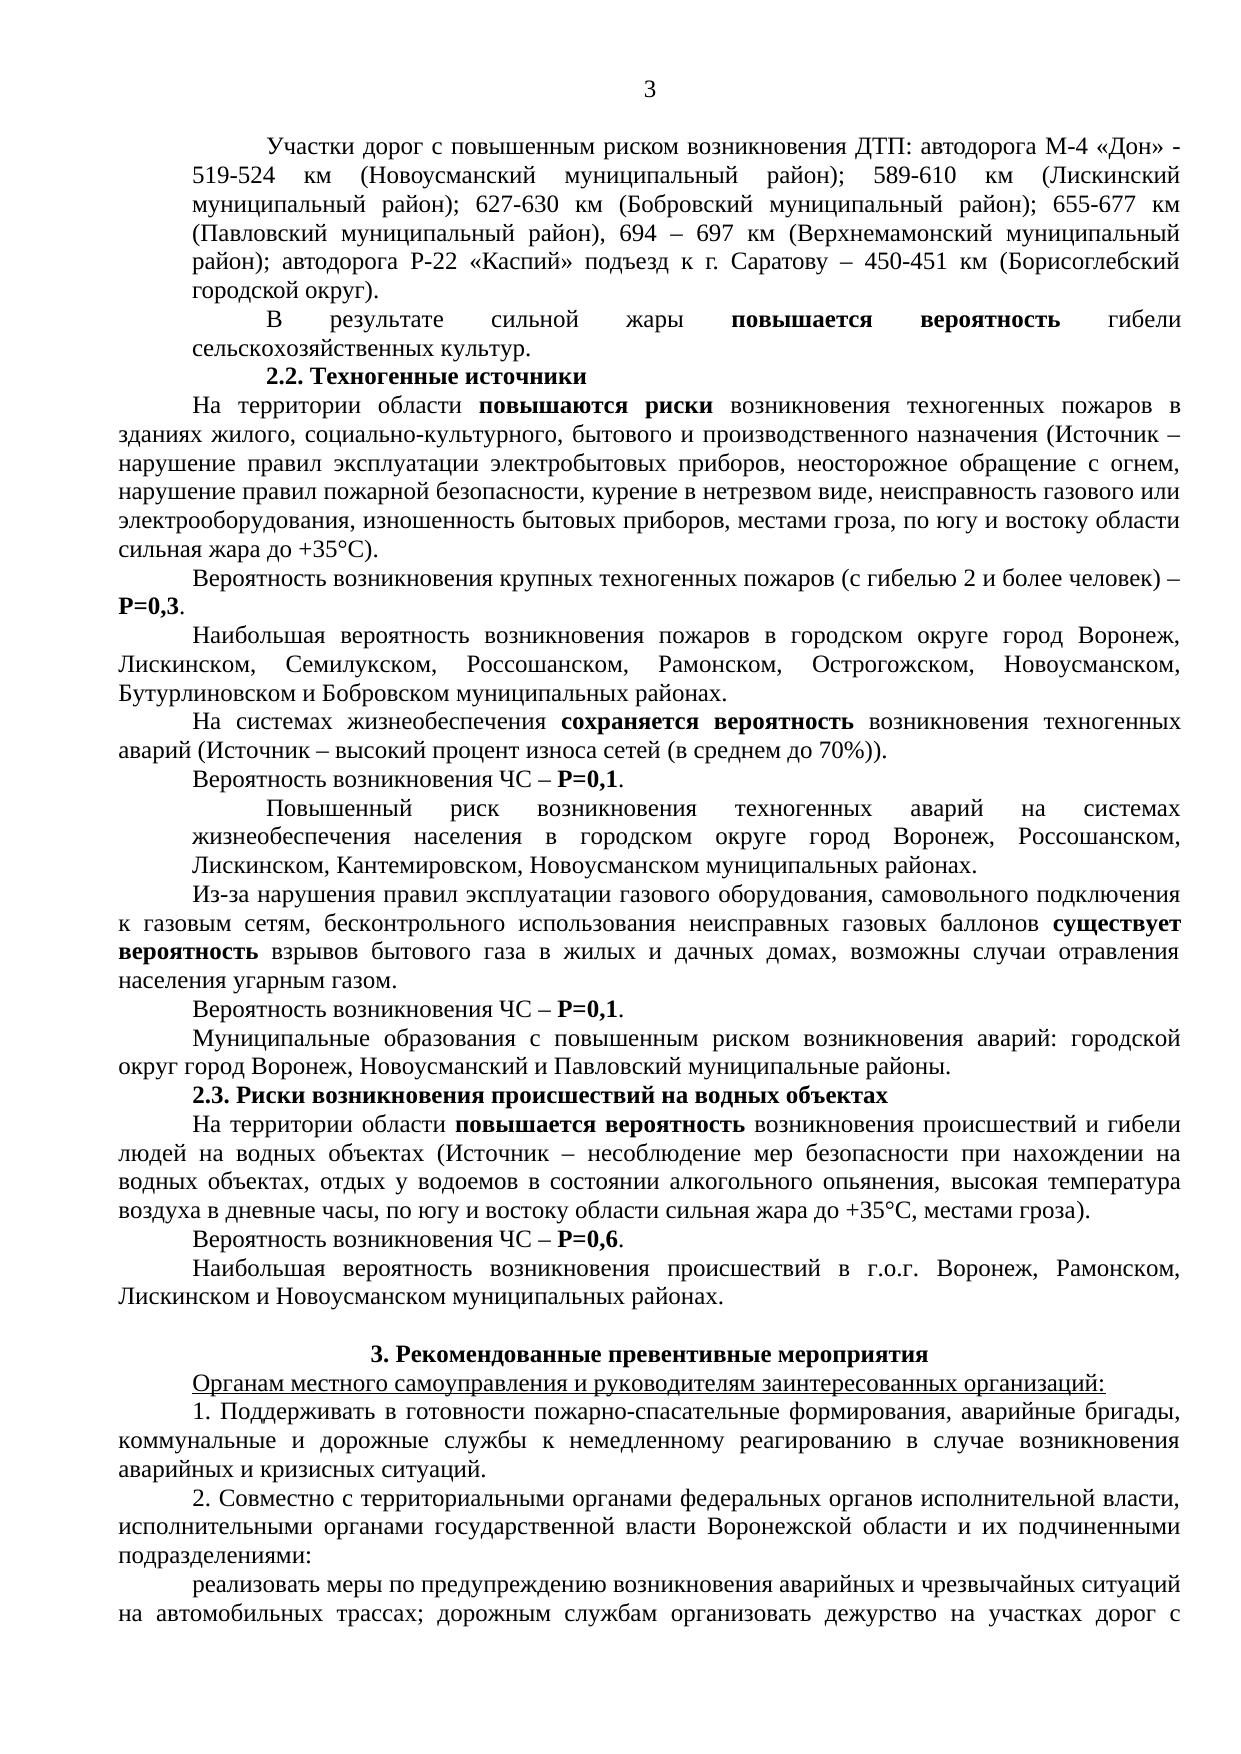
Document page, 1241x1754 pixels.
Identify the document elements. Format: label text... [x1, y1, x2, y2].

text Наибольшая вероятность возникновения пожаров в городском округе город Воронеж, Лискинском, Семилукском, Россошанском, Рамонском, Острогожском, Новоусманском, Бутурлиновском и Бобровском муниципальных районах. [118, 620, 1181, 706]
text 2.3. Риски возникновения происшествий на водных объектах [118, 1080, 1181, 1109]
text 2. Совместно с территориальными органами федеральных органов исполнительной власти, исполнительными органами государственной власти Воронежской области и их подчиненными подразделениями: [118, 1483, 1181, 1569]
text На территории области повышается вероятность возникновения происшествий и гибели людей на водных объектах (Источник – несоблюдение мер безопасности при нахождении на водных объектах, отдых у водоемов в состоянии алкогольного опьянения, высокая температура воздуха в дневные часы, по югу и востоку области сильная жара до +35°С, местами гроза). [118, 1109, 1181, 1224]
text На территории области повышаются риски возникновения техногенных пожаров в зданиях жилого, социально-культурного, бытового и производственного назначения (Источник – нарушение правил эксплуатации электробытовых приборов, неосторожное обращение с огнем, нарушение правил пожарной безопасности, курение в нетрезвом виде, неисправность газового или электрооборудования, изношенность бытовых приборов, местами гроза, по югу и востоку области сильная жара до +35°С). [118, 390, 1181, 563]
text Вероятность возникновения крупных техногенных пожаров (с гибелью 2 и более человек) – Р=0,3. [118, 563, 1181, 620]
list Участки дорог с повышенным риском возникновения ДТП: автодорога М-4 «Дон» - 519-524 км (Новоусманский муниципальный район); 589-610 км (Лискинский муниципальный район); 627-630 км (Бобровский муниципальный район); 655-677 км (Павловский муниципальный район), 694 – 697 км (Верхнемамонский муниципальный район); автодорога Р-22 «Каспий» подъезд к г. Саратову – 450-451 км (Борисоглебский городской округ). [192, 131, 1181, 304]
text Вероятность возникновения ЧС – Р=0,6. [118, 1224, 1181, 1253]
text 1. Поддерживать в готовности пожарно-спасательные формирования, аварийные бригады, коммунальные и дорожные службы к немедленному реагированию в случае возникновения аварийных и кризисных ситуаций. [118, 1396, 1181, 1483]
text Наибольшая вероятность возникновения происшествий в г.о.г. Воронеж, Рамонском, Лискинском и Новоусманском муниципальных районах. [118, 1253, 1181, 1310]
text Из-за нарушения правил эксплуатации газового оборудования, самовольного подключения к газовым сетям, бесконтрольного использования неисправных газовых баллонов существует вероятность взрывов бытового газа в жилых и дачных домах, возможны случаи отравления населения угарным газом. [118, 879, 1181, 994]
list В результате сильной жары повышается вероятность гибели сельскохозяйственных культур. [192, 304, 1181, 361]
text На системах жизнеобеспечения сохраняется вероятность возникновения техногенных аварий (Источник – высокий процент износа сетей (в среднем до 70%)). [118, 706, 1181, 764]
list 2.2. Техногенные источники [192, 361, 1181, 390]
text Вероятность возникновения ЧС – Р=0,1. [118, 764, 1181, 793]
text 3. Рекомендованные превентивные мероприятия [118, 1339, 1181, 1368]
list Повышенный риск возникновения техногенных аварий на системах жизнеобеспечения населения в городском округе город Воронеж, Россошанском, Лискинском, Кантемировском, Новоусманском муниципальных районах. [192, 793, 1181, 879]
text Муниципальные образования с повышенным риском возникновения аварий: городской округ город Воронеж, Новоусманский и Павловский муниципальные районы. [118, 1023, 1181, 1080]
text Органам местного самоуправления и руководителям заинтересованных организаций: [118, 1368, 1181, 1396]
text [118, 1569, 1181, 1626]
text Вероятность возникновения ЧС – Р=0,1. [118, 994, 1181, 1023]
